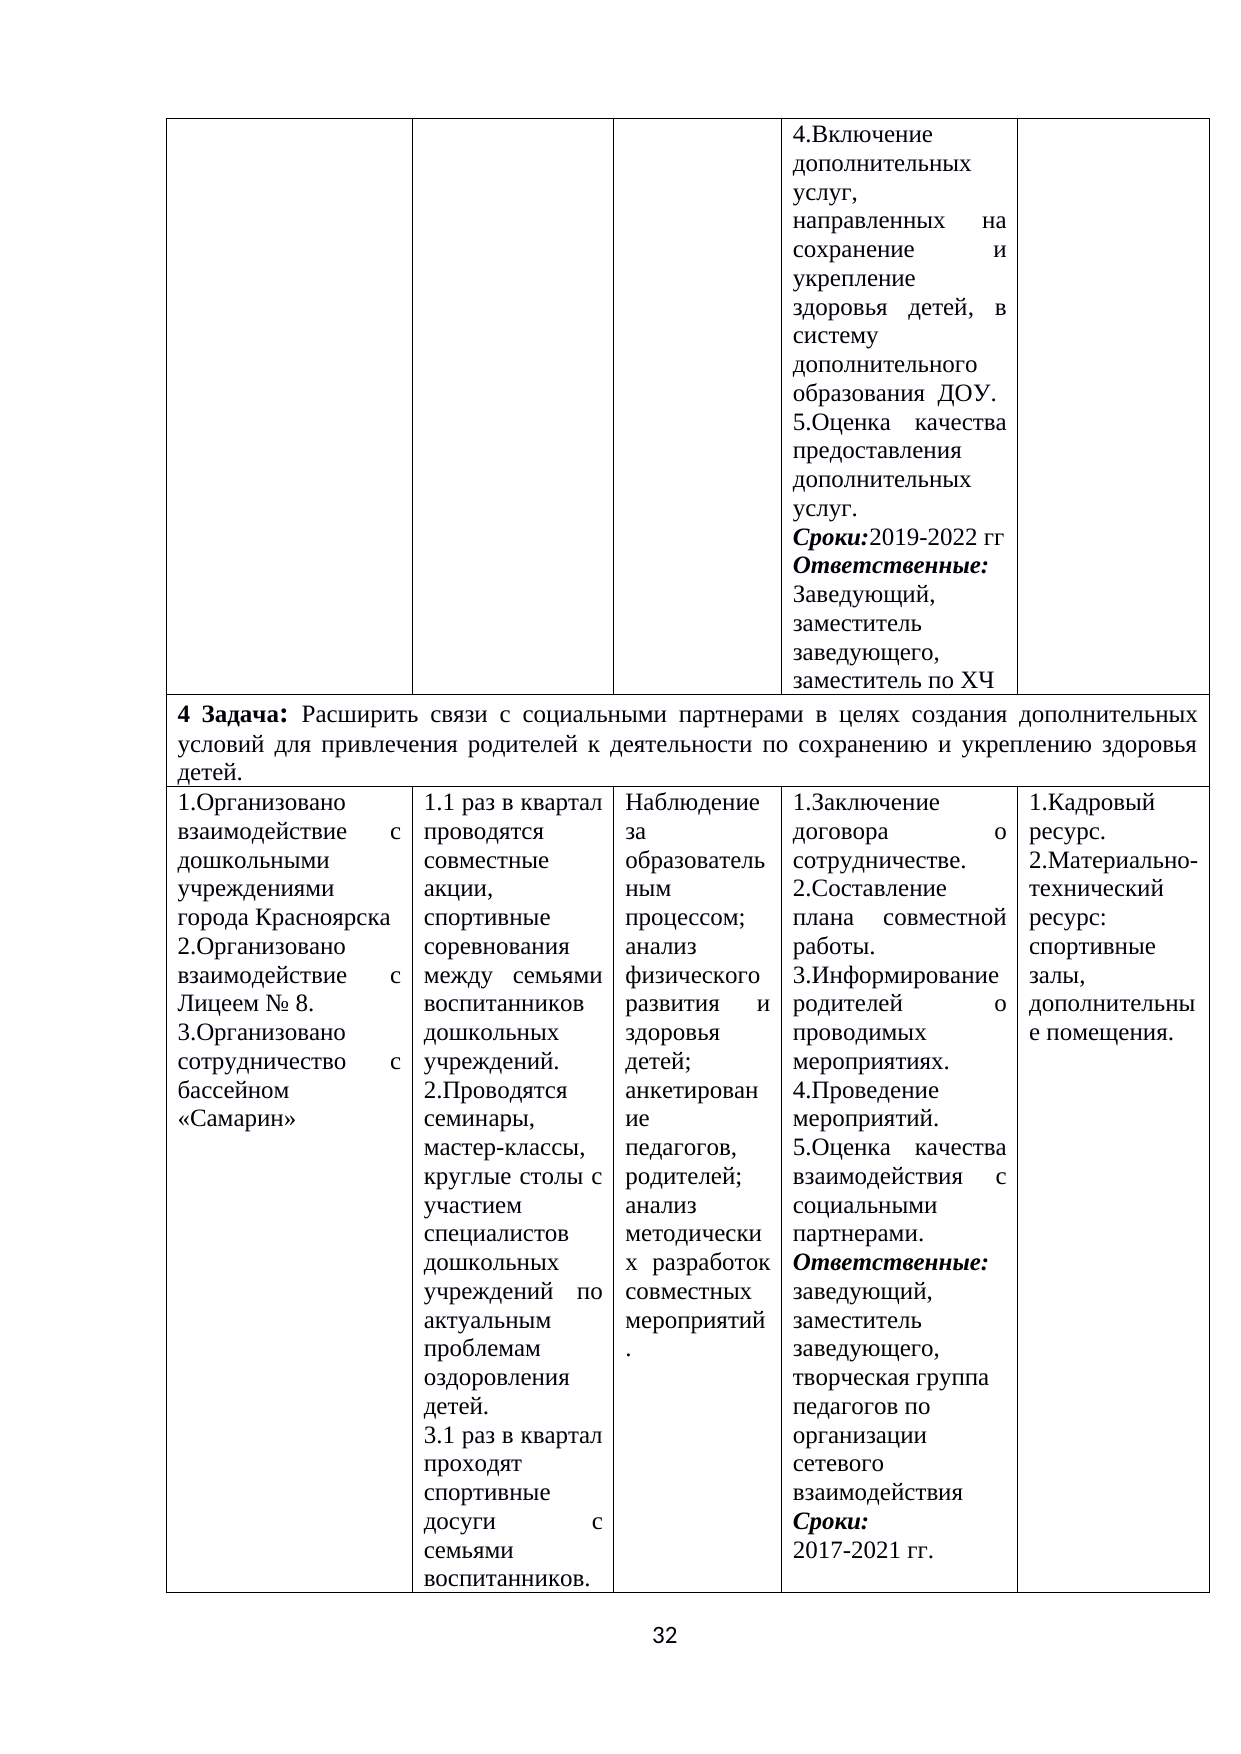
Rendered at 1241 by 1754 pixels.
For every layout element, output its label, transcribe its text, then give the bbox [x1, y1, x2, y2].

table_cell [167, 787, 412, 1592]
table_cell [782, 119, 1017, 694]
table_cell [614, 119, 781, 694]
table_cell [1018, 787, 1209, 1592]
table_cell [1018, 119, 1209, 694]
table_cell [413, 119, 613, 694]
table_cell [167, 119, 412, 694]
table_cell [614, 787, 781, 1592]
table_cell 4 Задача: Расширить связи с социальными партнерами в целях создания дополнительных условий для привлечения родителей к деятельности по сохранению и укреплению здоровья детей. [167, 695, 1209, 786]
